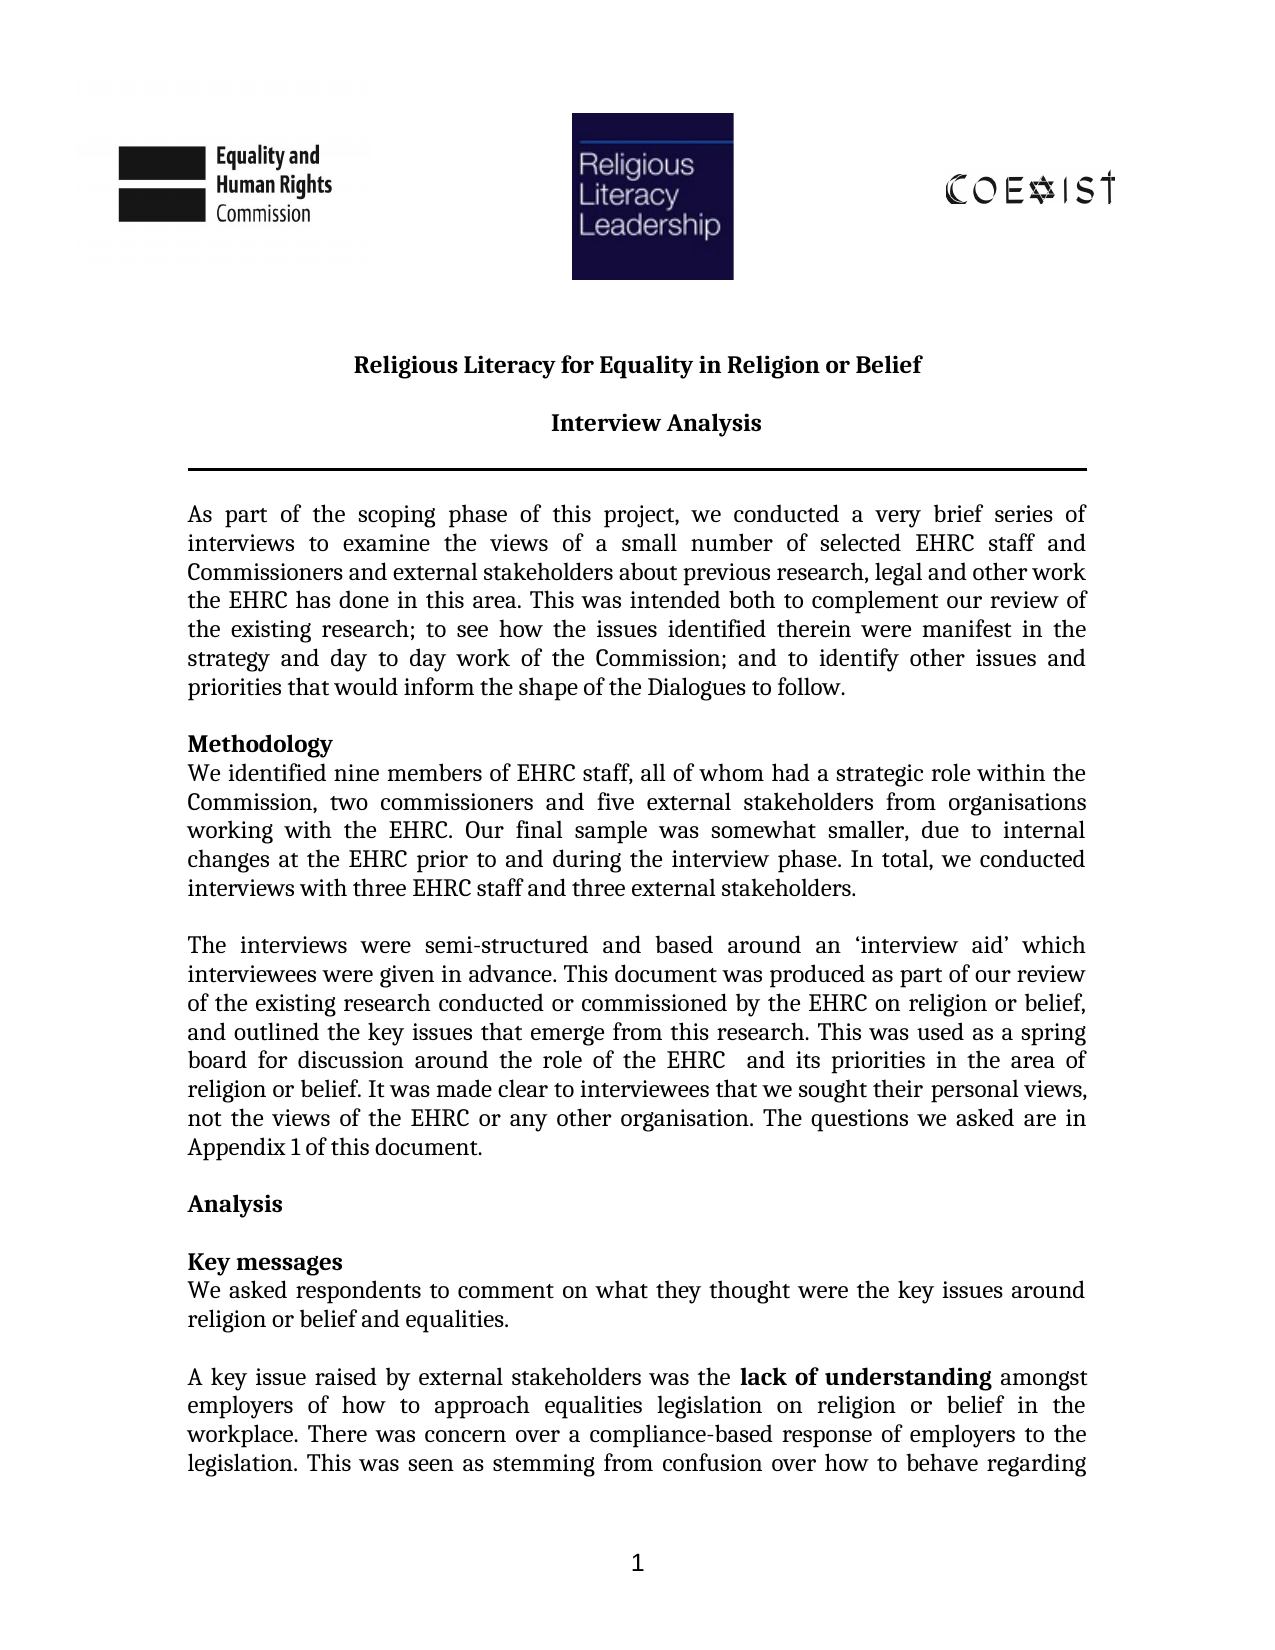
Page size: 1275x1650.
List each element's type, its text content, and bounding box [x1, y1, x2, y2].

picture [75, 75, 372, 288]
picture [571, 113, 733, 279]
text Analysis [187, 1190, 1087, 1219]
text As part of the scoping phase of this project, we conducted a very brief series of interviews to examine the views of a small number of selected EHRC staff and Commissioners and external stakeholders about previous research, legal and other work the EHRC has done in this area. This was intended both to complement our review of the existing research; to see how the issues identified therein were manifest in the strategy and day to day work of the Commission; and to identify other issues and priorities that would inform the shape of the Dialogues to follow. [187, 500, 1087, 701]
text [187, 1363, 1087, 1478]
text Religious Literacy for Equality in Religion or Belief [187, 351, 1087, 380]
text Key messages [187, 1248, 1087, 1276]
text We asked respondents to comment on what they thought were the key issues around religion or belief and equalities. [187, 1276, 1087, 1334]
text The interviews were semi-structured and based around an ‘interview aid’ which interviewees were given in advance. This document was produced as part of our review of the existing research conducted or commissioned by the EHRC on religion or belief, and outlined the key issues that emerge from this research. This was used as a spring board for discussion around the role of the EHRC and its priorities in the area of religion or belief. It was made clear to interviewees that we sought their personal views, not the views of the EHRC or any other organisation. The questions we asked are in Appendix 1 of this document. [187, 931, 1087, 1161]
text Interview Analysis [225, 409, 1087, 437]
text Methodology [187, 730, 1087, 759]
text We identified nine members of EHRC staff, all of whom had a strategic role within the Commission, two commissioners and five external stakeholders from organisations working with the EHRC. Our final sample was somewhat smaller, due to internal changes at the EHRC prior to and during the interview phase. In total, we conducted interviews with three EHRC staff and three external stakeholders. [187, 759, 1087, 903]
picture [946, 169, 1115, 204]
